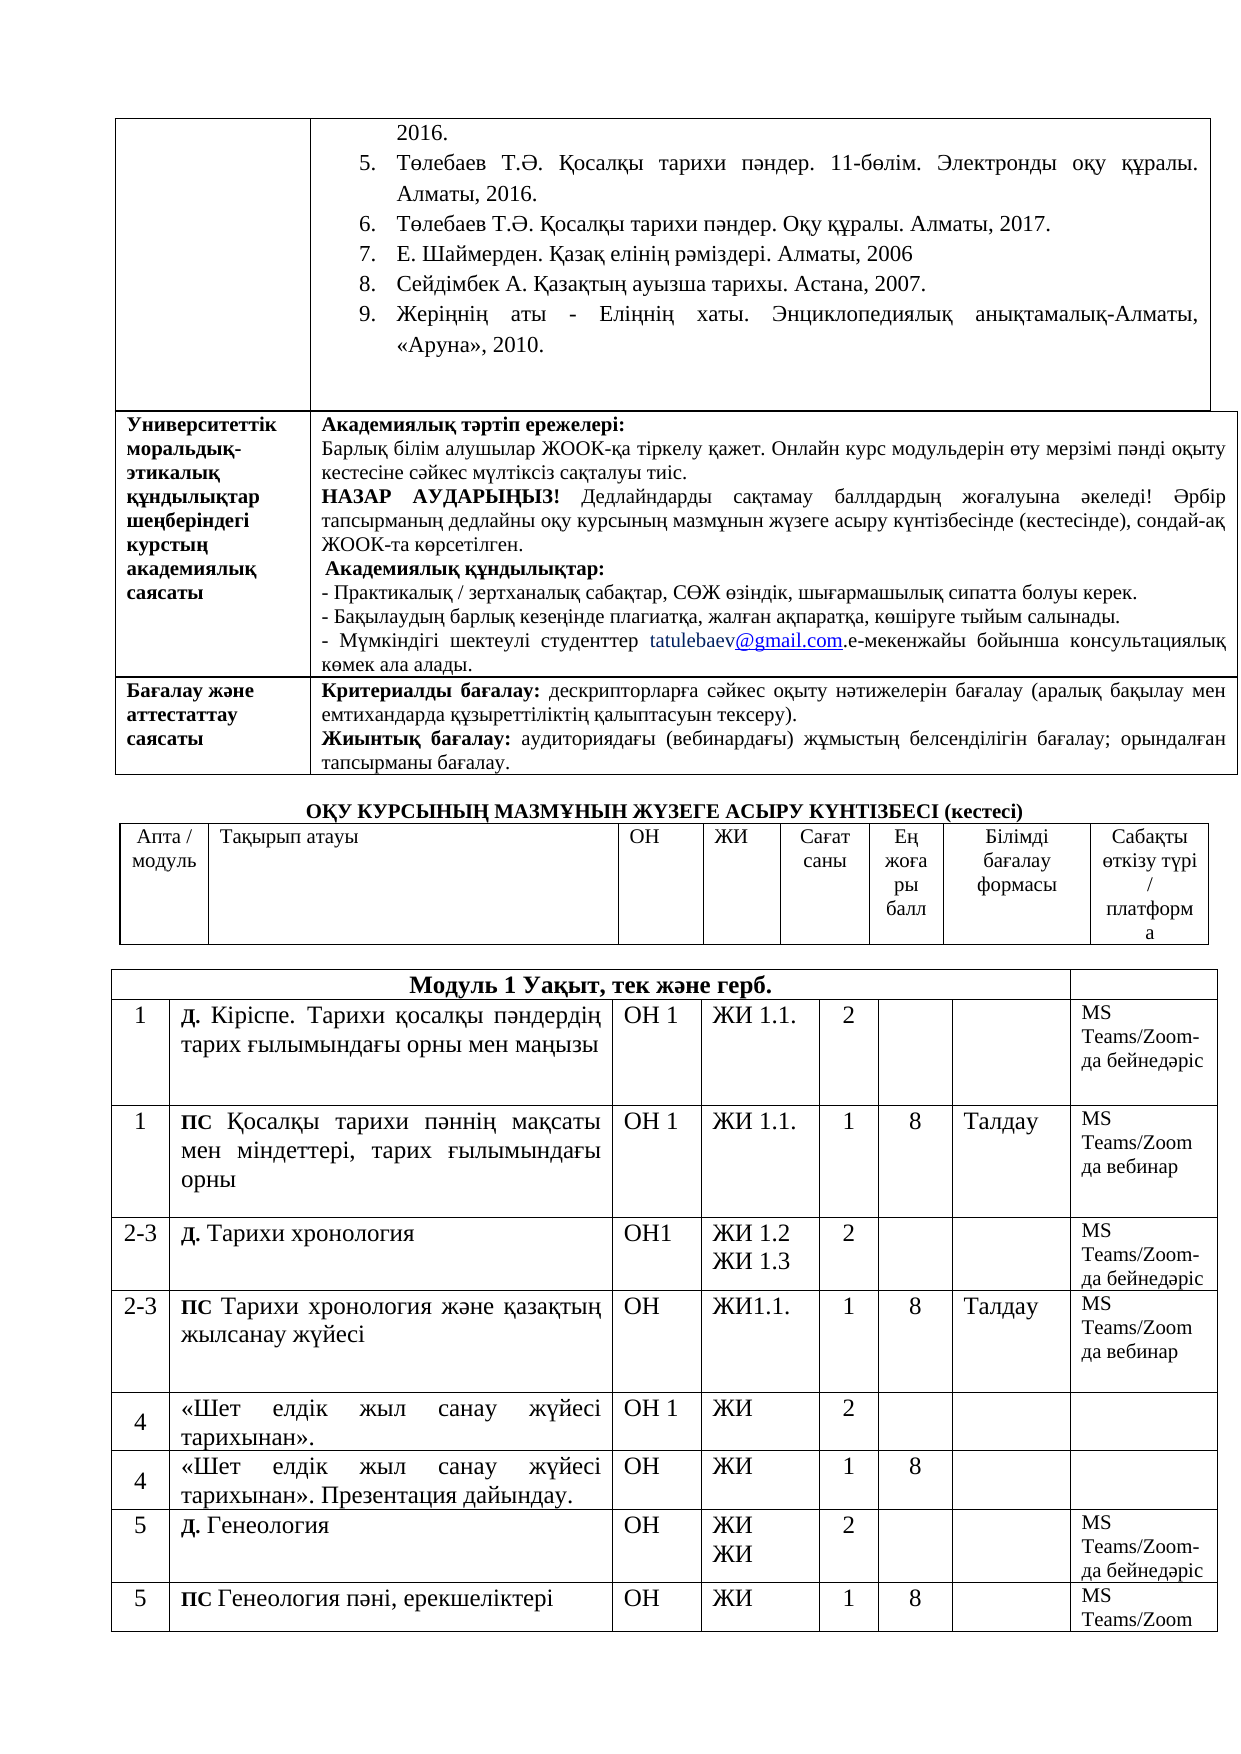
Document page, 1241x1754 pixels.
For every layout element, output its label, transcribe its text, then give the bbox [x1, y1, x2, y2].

table_header Ең жоғары балл [870, 824, 943, 944]
table_cell Д. Кіріспе. Тарихи қосалқы пәндердiң тарих ғылымындағы орны мен маңызы [170, 1000, 612, 1105]
table_header Сабақты өткізу түрі / платформа [1091, 824, 1208, 944]
table_header Академиялық тәртіп ережелері: Барлық білім алушылар ЖООК-қа тіркелу қажет. Онлайн курс модульдерін өту мерзімі пәнді оқыту кестесіне сәйкес мүлтіксіз сақталуы тиіс. НАЗАР АУДАРЫҢЫЗ! Дедлайндарды сақтамау баллдардың жоғалуына әкеледі! Әрбір тапсырманың дедлайны оқу курсының мазмұнын жүзеге асыру күнтізбесінде (кестесінде), сондай-ақ ЖООК-та көрсетілген. Академиялық құндылықтар: - Практикалық / зертханалық сабақтар, СӨЖ өзіндік, шығармашылық сипатта болуы керек. - Бақылаудың барлық кезеңінде плагиатқа, жалған ақпаратқа, көшіруге тыйым салынады. - Мүмкіндігі шектеулі студенттер tatulebaev@gmail.com.е-мекенжайы бойынша консультациялық көмек ала алады. [311, 412, 1237, 676]
table_cell ОН1 [613, 1218, 701, 1290]
table_header Білімді бағалау формасы [944, 824, 1090, 944]
text ОҚУ КУРСЫНЫҢ МАЗМҰНЫН ЖҮЗЕГЕ АСЫРУ КҮНТІЗБЕСІ (кестесі) [177, 799, 1152, 823]
table_cell MS Teams/Zoom- да бейнедәріс [1071, 1218, 1217, 1290]
table_cell [879, 1510, 952, 1582]
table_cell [311, 119, 1210, 410]
table_cell 8 [879, 1291, 952, 1392]
table_cell [953, 1451, 1070, 1509]
table_cell ЖИ [702, 1393, 819, 1450]
table_cell 2 [820, 1000, 878, 1105]
table_cell 4 [112, 1393, 169, 1450]
table_cell ПС Қосалқы тарихи пәннің мақсаты мен міндеттері, тарих ғылымындағы орны [170, 1106, 612, 1217]
table_cell Талдау [953, 1291, 1070, 1392]
table_cell [879, 1218, 952, 1290]
table_cell Д. Тарихи хронология [170, 1218, 612, 1290]
table_header [1071, 970, 1217, 999]
table_cell 8 [879, 1451, 952, 1509]
table_cell ОН 1 [613, 1106, 701, 1217]
table_cell 2-3 [112, 1218, 169, 1290]
table_cell ОН [613, 1291, 701, 1392]
table_cell ЖИ [702, 1451, 819, 1509]
table_cell MS Teams/Zoom- да бейнедәріс [1071, 1000, 1217, 1105]
table_cell 2 [820, 1218, 878, 1290]
table_cell 8 [879, 1106, 952, 1217]
table_cell MS Teams/Zoom да вебинар [1071, 1106, 1217, 1217]
table_cell ОН 1 [613, 1000, 701, 1105]
table_header Апта / модуль [121, 824, 208, 944]
table_cell 2 [820, 1393, 878, 1450]
table_cell ОН [613, 1510, 701, 1582]
table_header Модуль 1 Уақыт, тек және герб. [112, 970, 1070, 999]
table_cell ОН 1 [613, 1393, 701, 1450]
table_cell ПС Тарихи хронология және қазақтың жылсанау жүйесі [170, 1291, 612, 1392]
table_cell 1 [112, 1000, 169, 1105]
table_cell MS Teams/Zoom да вебинар [1071, 1291, 1217, 1392]
table_cell 8 [879, 1583, 952, 1631]
table_cell 1 [112, 1106, 169, 1217]
table_cell 1 [820, 1583, 878, 1631]
table_cell ЖИ1.1. [702, 1291, 819, 1392]
table_cell 5 [112, 1583, 169, 1631]
table_cell [879, 1000, 952, 1105]
table_cell 1 [820, 1451, 878, 1509]
table_cell «Шет елдік жыл санау жүйесі тарихынан». Презентация дайындау. [170, 1451, 612, 1509]
table_cell Д. Генеология [170, 1510, 612, 1582]
table_cell MS Teams/Zoom- да бейнедәріс [1071, 1510, 1217, 1582]
table_cell 2-3 [112, 1291, 169, 1392]
table_cell Бағалау және аттестаттау саясаты [116, 678, 310, 774]
table_cell ЖИ 1.1. [702, 1106, 819, 1217]
table_cell [953, 1510, 1070, 1582]
table_cell [1071, 1393, 1217, 1450]
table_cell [1071, 1583, 1217, 1631]
table_cell [1071, 1451, 1217, 1509]
table_cell Талдау [953, 1106, 1070, 1217]
table_cell Критериалды бағалау: дескрипторларға сәйкес оқыту нәтижелерін бағалау (аралық бақылау мен емтихандарда құзыреттіліктің қалыптасуын тексеру). Жиынтық бағалау: аудиториядағы (вебинардағы) жұмыстың белсенділігін бағалау; орындалған тапсырманы бағалау. [311, 678, 1237, 774]
table_cell ЖИ 1.1. [702, 1000, 819, 1105]
table_cell [953, 1218, 1070, 1290]
table_cell «Шет елдік жыл санау жүйесі тарихынан». [170, 1393, 612, 1450]
table_header Университеттік моральдық-этикалық құндылықтар шеңберіндегі курстың академиялық саясаты [116, 412, 310, 676]
table_cell ЖИ 1.2 ЖИ 1.3 [702, 1218, 819, 1290]
table_header Сағат саны [781, 824, 869, 944]
table_cell [953, 1393, 1070, 1450]
table_cell ЖИ ЖИ [702, 1583, 819, 1631]
table_header ЖИ [704, 824, 780, 944]
table_cell 4 [112, 1451, 169, 1509]
table_cell 5 [112, 1510, 169, 1582]
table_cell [170, 1583, 612, 1631]
table_cell [879, 1393, 952, 1450]
table_cell 1 [820, 1291, 878, 1392]
table_cell 2 [820, 1510, 878, 1582]
table_header Тақырып атауы [209, 824, 618, 944]
table_cell [953, 1000, 1070, 1105]
table_cell ОН [613, 1451, 701, 1509]
table_cell ОН [613, 1583, 701, 1631]
table_cell 1 [820, 1106, 878, 1217]
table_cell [116, 119, 310, 410]
table_header ОН [619, 824, 703, 944]
table_cell ЖИ ЖИ [702, 1510, 819, 1582]
table_cell [953, 1583, 1070, 1631]
